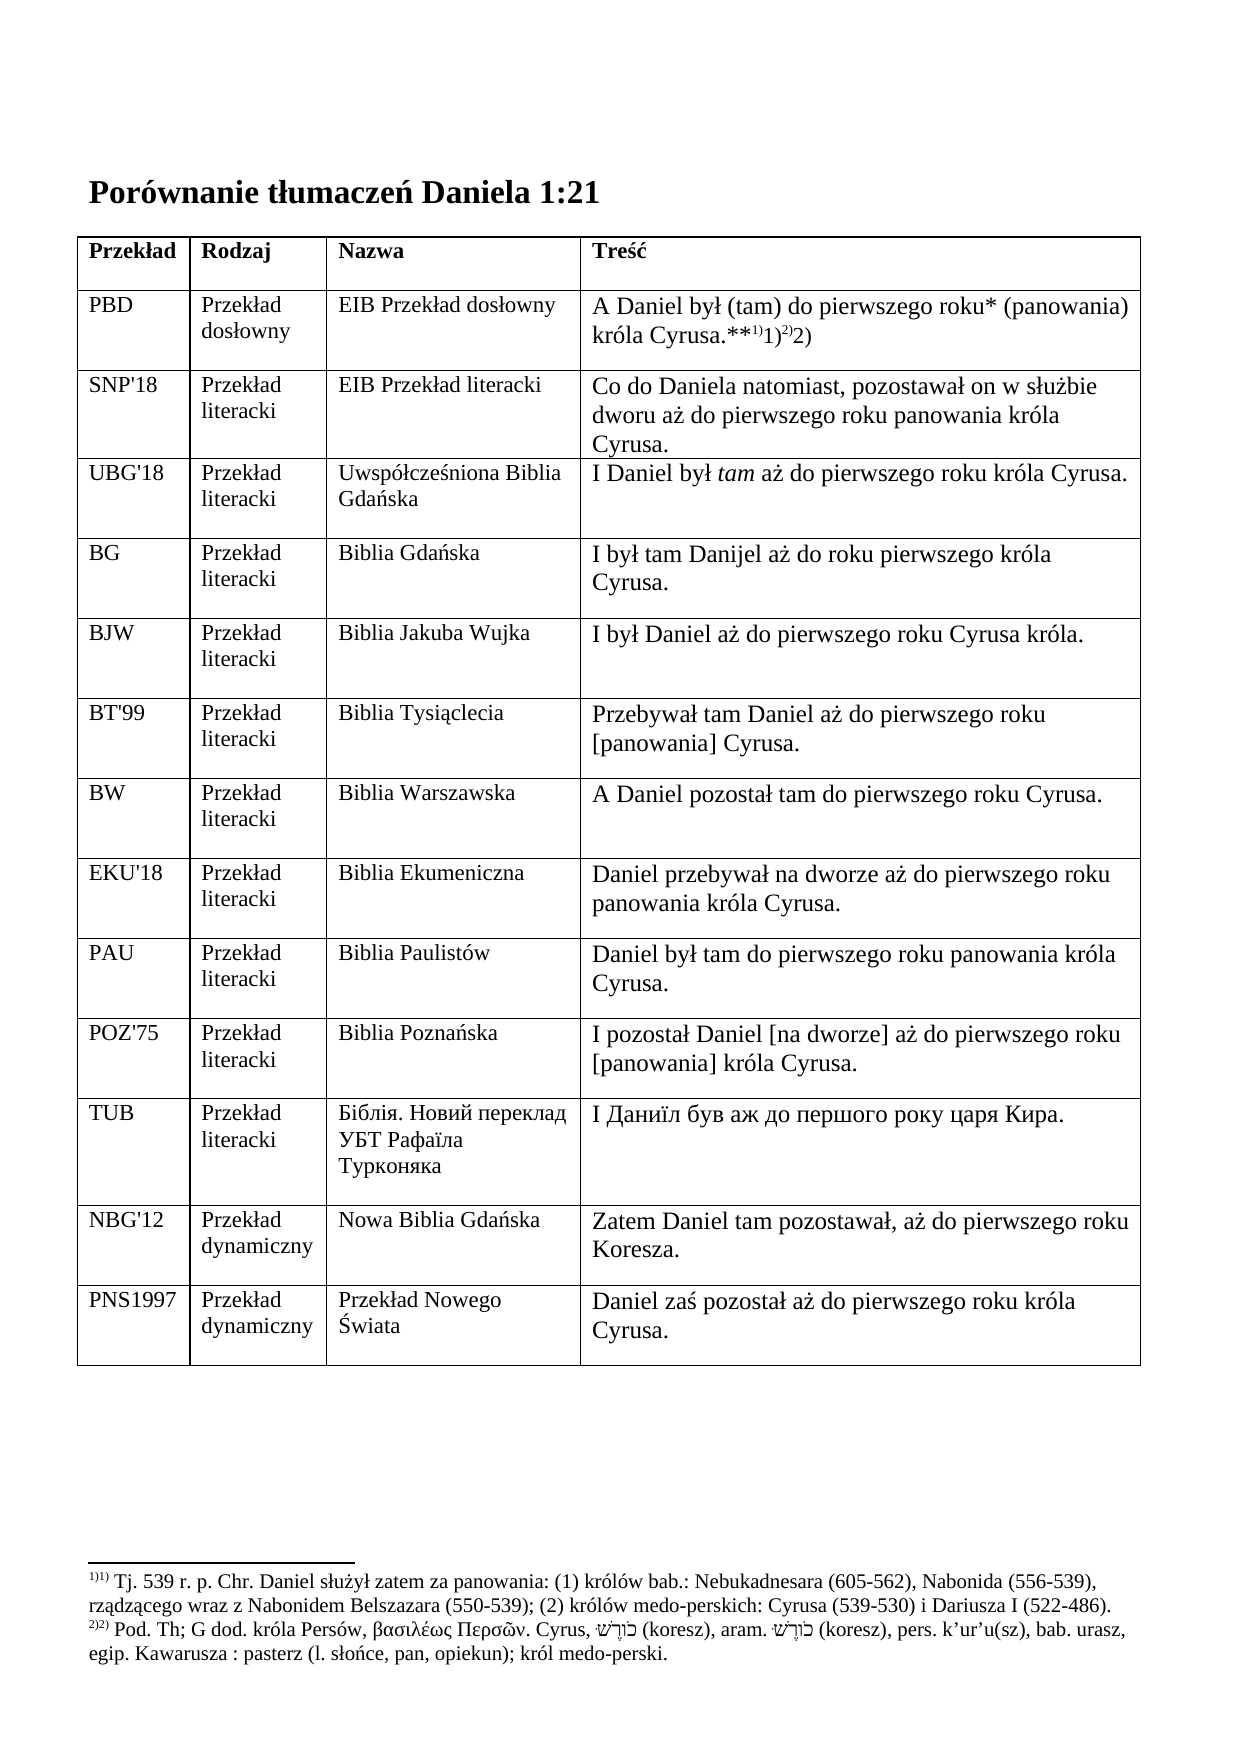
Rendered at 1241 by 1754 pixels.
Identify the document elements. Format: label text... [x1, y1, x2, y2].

table_cell Biblia Gdańska [327, 539, 580, 618]
table_cell I był tam Danijel aż do roku pierwszego króla Cyrusa. [581, 539, 1140, 618]
table_cell I pozostał Daniel [na dworze] aż do pierwszego roku [panowania] króla Cyrusa. [581, 1019, 1140, 1098]
table_cell EIB Przekład literacki [327, 371, 580, 457]
table_cell Przekład literacki [191, 371, 326, 457]
table_cell PBD [78, 291, 189, 370]
table_cell PNS1997 [78, 1286, 189, 1365]
table_cell Przekład literacki [191, 939, 326, 1018]
table_cell I Daniel był tam aż do pierwszego roku króla Cyrusa. [581, 459, 1140, 538]
table_cell A Daniel pozostał tam do pierwszego roku Cyrusa. [581, 779, 1140, 858]
table_cell Biblia Paulistów [327, 939, 580, 1018]
table_cell Biblia Warszawska [327, 779, 580, 858]
table_cell Przekład dynamiczny [191, 1206, 326, 1285]
table_header Nazwa [327, 238, 580, 290]
table_header Przekład [78, 238, 189, 290]
table_cell Uwspółcześniona Biblia Gdańska [327, 459, 580, 538]
table_cell Біблія. Новий переклад УБТ Рафаїла Турконяка [327, 1099, 580, 1205]
table_cell A Daniel był (tam) do pierwszego roku* (panowania) króla Cyrusa.**1)2) [581, 291, 1140, 370]
table_cell Przekład literacki [191, 699, 326, 778]
table_cell Przekład Nowego Świata [327, 1286, 580, 1365]
table_cell Przekład literacki [191, 779, 326, 858]
table_cell UBG'18 [78, 459, 189, 538]
table_cell Przekład literacki [191, 1099, 326, 1205]
table_cell SNP'18 [78, 371, 189, 457]
table_cell Przekład literacki [191, 619, 326, 698]
table_cell Daniel przebywał na dworze aż do pierwszego roku panowania króla Cyrusa. [581, 859, 1140, 938]
table_cell BW [78, 779, 189, 858]
table_cell Nowa Biblia Gdańska [327, 1206, 580, 1285]
table_cell BG [78, 539, 189, 618]
table_cell Biblia Ekumeniczna [327, 859, 580, 938]
table_header Treść [581, 238, 1140, 290]
table_cell Przebywał tam Daniel aż do pierwszego roku [panowania] Cyrusa. [581, 699, 1140, 778]
table_cell Przekład dynamiczny [191, 1286, 326, 1365]
table_cell Co do Daniela natomiast, pozostawał on w służbie dworu aż do pierwszego roku panowania króla Cyrusa. [581, 371, 1140, 457]
table_cell Przekład literacki [191, 1019, 326, 1098]
table_cell Przekład literacki [191, 539, 326, 618]
table_header Rodzaj [191, 238, 326, 290]
table_cell Daniel zaś pozostał aż do pierwszego roku króla Cyrusa. [581, 1286, 1140, 1365]
table_cell Przekład dosłowny [191, 291, 326, 370]
text Porównanie tłumaczeń Daniela 1:21 [88, 173, 1152, 211]
table_cell POZ'75 [78, 1019, 189, 1098]
table_cell Biblia Poznańska [327, 1019, 580, 1098]
table_cell BT'99 [78, 699, 189, 778]
table_cell EIB Przekład dosłowny [327, 291, 580, 370]
table_cell Biblia Jakuba Wujka [327, 619, 580, 698]
table_cell Przekład literacki [191, 859, 326, 938]
table_cell PAU [78, 939, 189, 1018]
table_cell TUB [78, 1099, 189, 1205]
table_cell Daniel był tam do pierwszego roku panowania króla Cyrusa. [581, 939, 1140, 1018]
table_cell I był Daniel aż do pierwszego roku Cyrusa króla. [581, 619, 1140, 698]
table_cell BJW [78, 619, 189, 698]
table_cell Zatem Daniel tam pozostawał, aż do pierwszego roku Koresza. [581, 1206, 1140, 1285]
table_cell І Даниїл був аж до першого року царя Кира. [581, 1099, 1140, 1205]
table_cell NBG'12 [78, 1206, 189, 1285]
table_cell Biblia Tysiąclecia [327, 699, 580, 778]
table_cell Przekład literacki [191, 459, 326, 538]
table_cell EKU'18 [78, 859, 189, 938]
